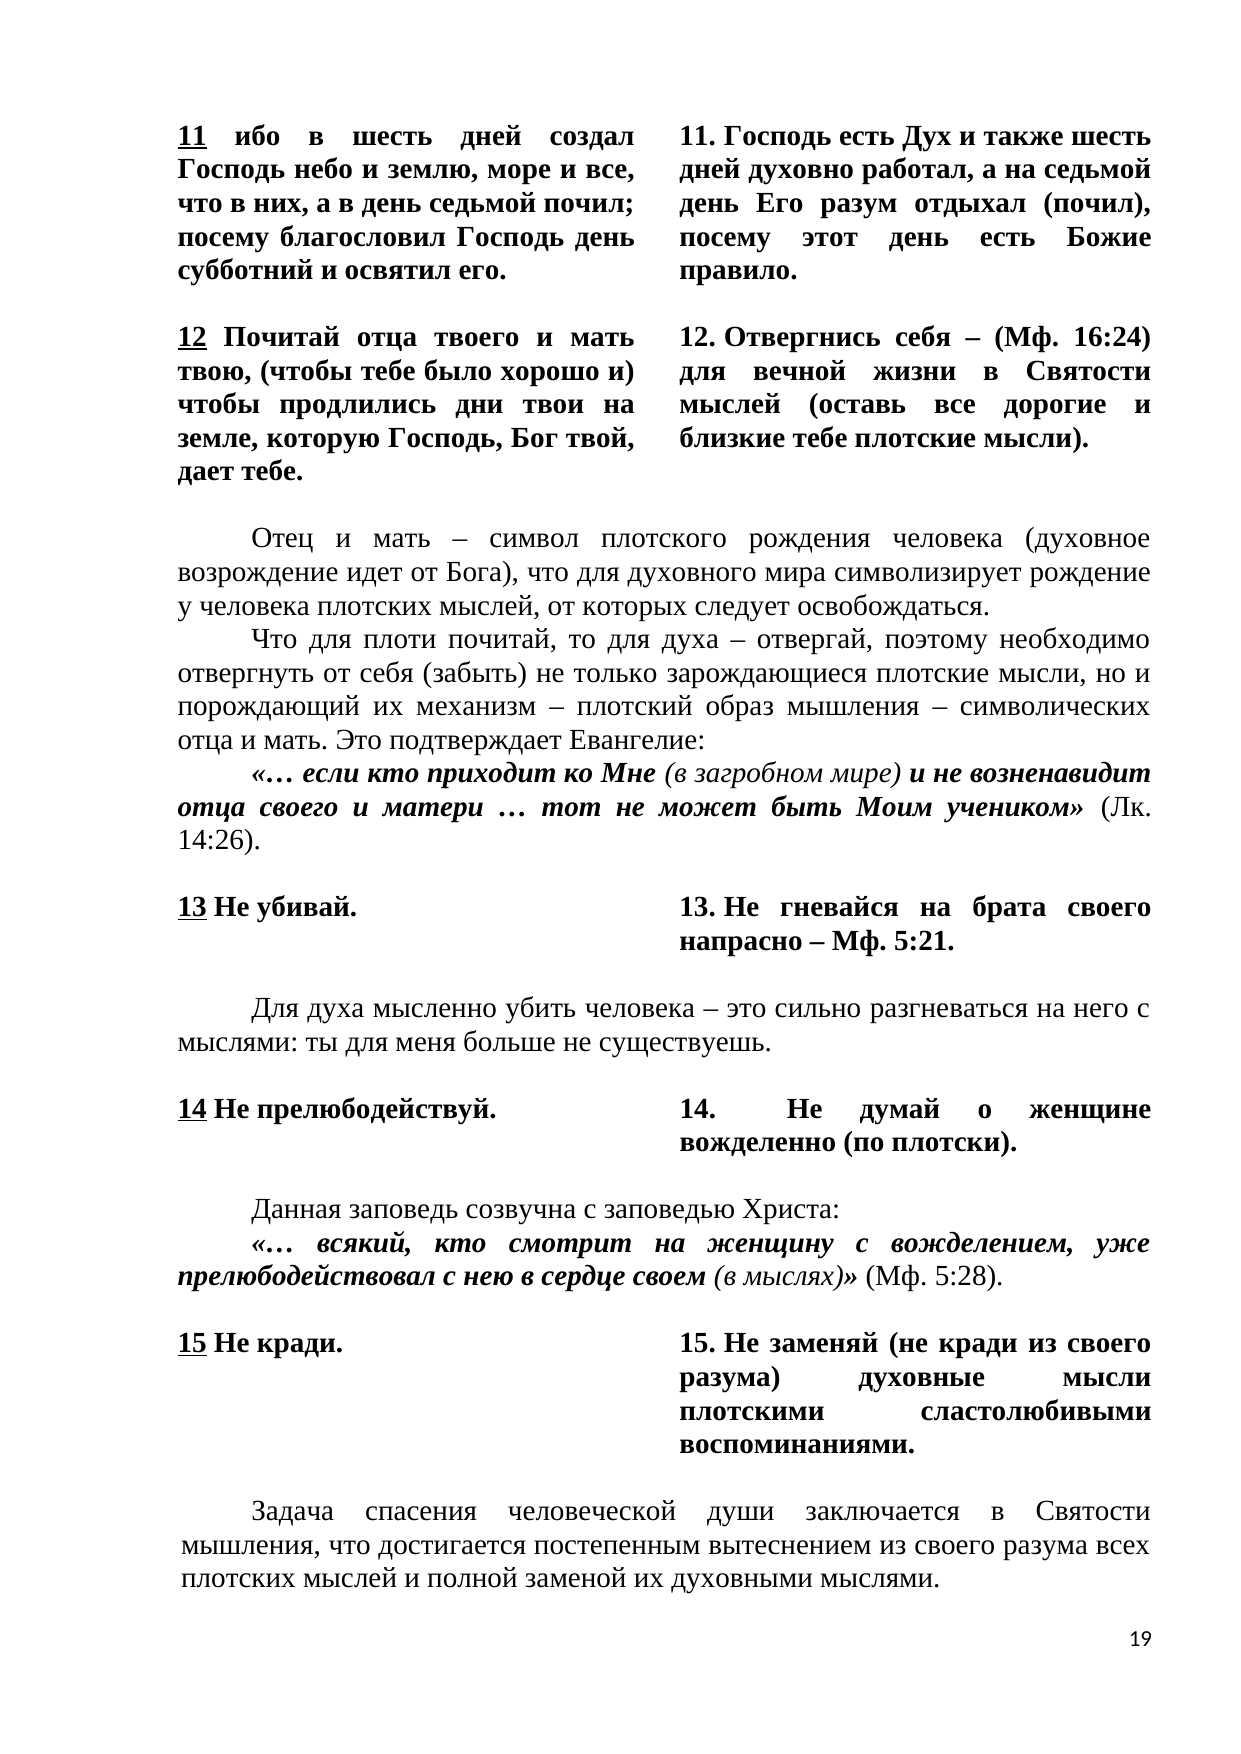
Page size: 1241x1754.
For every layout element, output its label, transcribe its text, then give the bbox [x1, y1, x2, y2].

table_header 14 Не прелюбодействуй. [166, 1091, 664, 1158]
table_header Не думай о женщине вожделенно (по плотски). [664, 1091, 1163, 1158]
text Отец и мать – символ плотского рождения человека (духовное возрождение идет от Бога), что для духовного мира символизирует рождение у человека плотских мыслей, от которых следует освобождаться. [177, 521, 1152, 621]
table_header Не гневайся на брата своего напрасно – Мф. 5:21. [664, 890, 1163, 957]
table_header 13 Не убивай. [166, 890, 664, 957]
table_header Господь есть Дух и также шесть дней духовно работал, а на седьмой день Его разум отдыхал (почил), посему этот день есть Божие правило. Отвергнись себя – (Мф. 16:24) для вечной жизни в Святости мыслей (оставь все дорогие и близкие тебе плотские мысли). [664, 118, 1163, 487]
text «… если кто приходит ко Мне (в загробном мире) и не возненавидит отца своего и матери … тот не может быть Моим учеником» (Лк. 14:26). [177, 755, 1152, 856]
table_header 11 ибо в шесть дней создал Господь небо и землю, море и все, что в них, а в день седьмой почил; посему благословил Господь день субботний и освятил его. 12 Почитай отца твоего и мать твою, (чтобы тебе было хорошо и) чтобы продлились дни твои на земле, которую Господь, Бог твой, дает тебе. [166, 118, 664, 487]
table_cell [166, 1493, 1163, 1594]
text Для духа мысленно убить человека – это сильно разгневаться на него с мыслями: ты для меня больше не существуешь. [177, 990, 1152, 1057]
text Что для плоти почитай, то для духа – отвергай, поэтому необходимо отвергнуть от себя (забыть) не только зарождающиеся плотские мысли, но и порождающий их механизм – плотский образ мышления – символических отца и мать. Это подтверждает Евангелие: [177, 621, 1152, 755]
table_header Не заменяй (не кради из своего разума) духовные мысли плотскими сластолюбивыми воспоминаниями. [664, 1326, 1163, 1493]
text «… всякий, кто смотрит на женщину с вожделением, уже прелюбодействовал с нею в сердце своем (в мыслях)» (Мф. 5:28). [177, 1225, 1152, 1292]
text Данная заповедь созвучна с заповедью Христа: [177, 1191, 1152, 1225]
table_header 15 Не кради. [166, 1326, 664, 1493]
